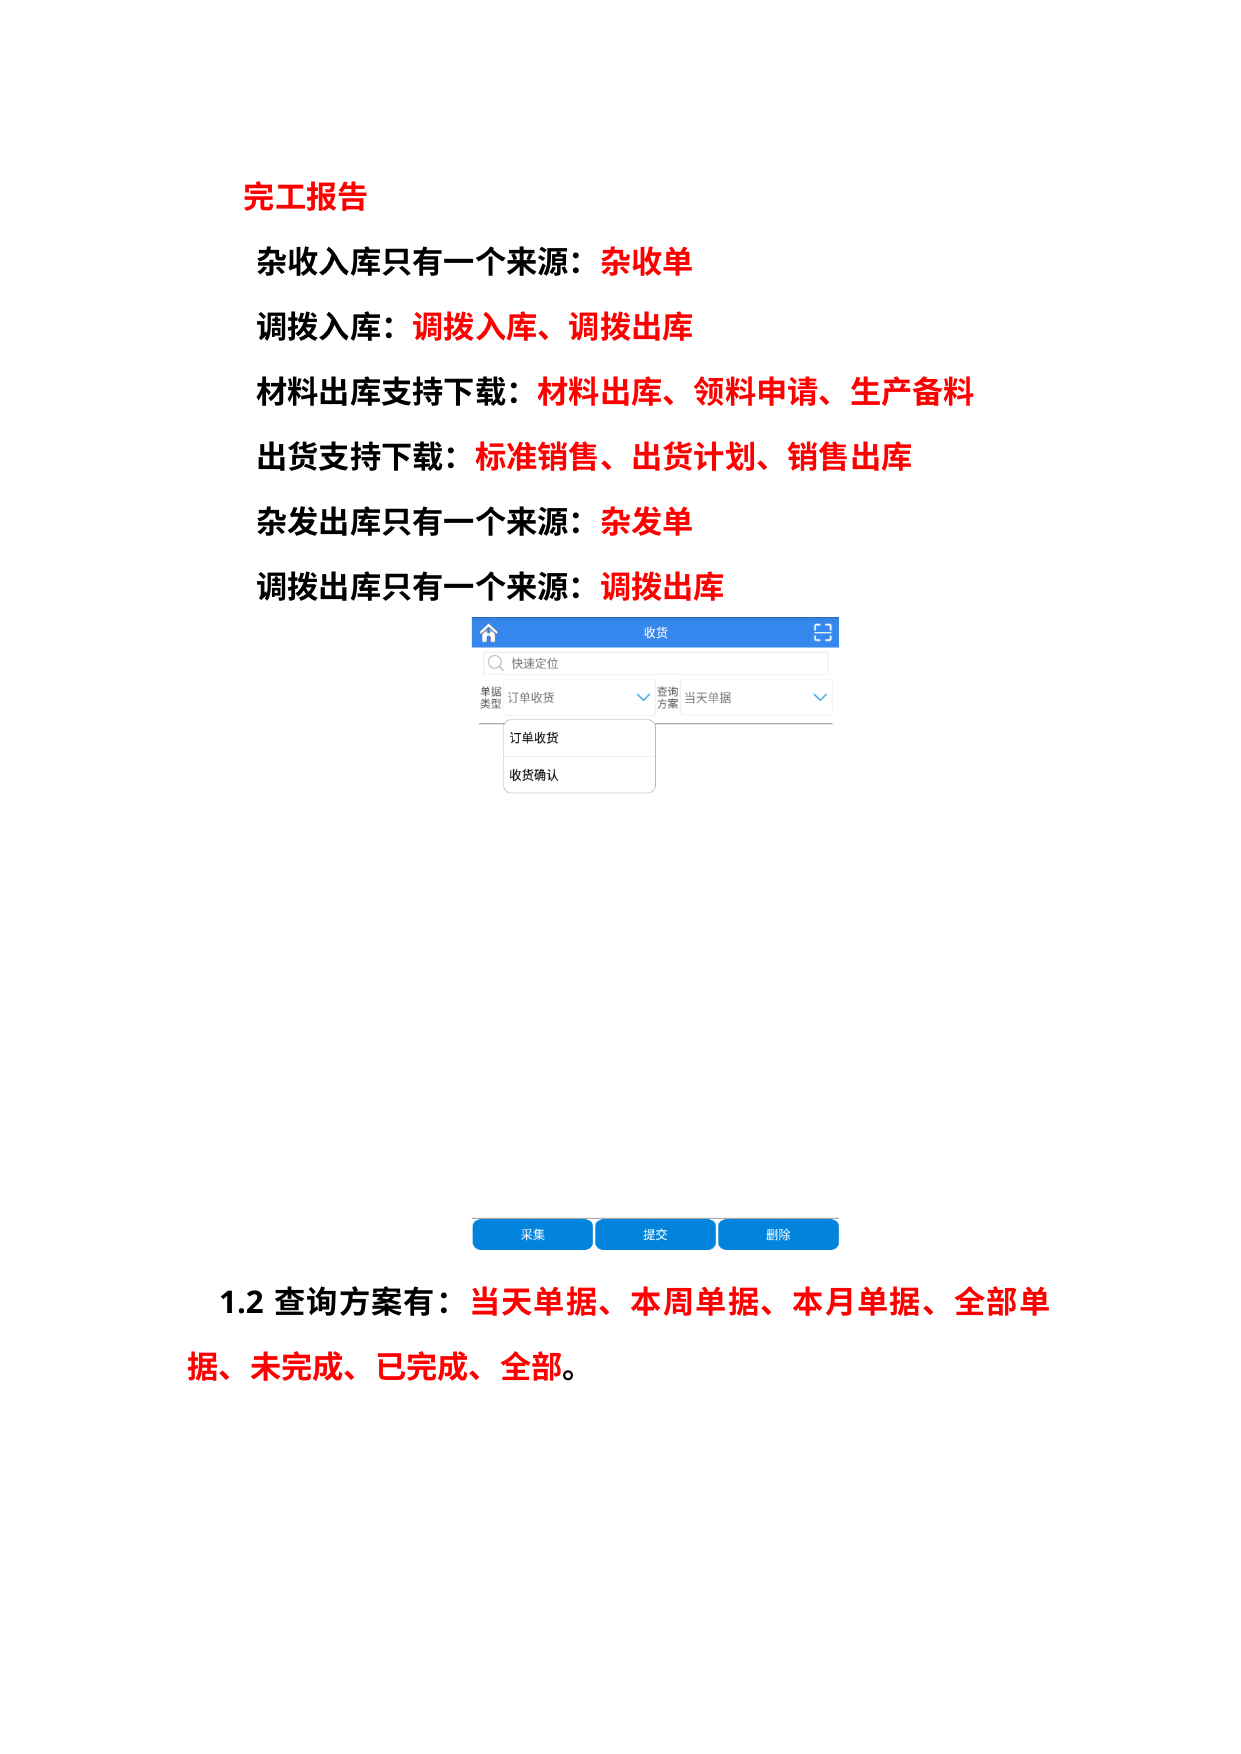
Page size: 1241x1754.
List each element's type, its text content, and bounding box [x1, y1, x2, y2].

picture [471, 617, 839, 1252]
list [244, 162, 1053, 227]
list 杂收入库只有一个来源：杂收单 [237, 227, 1053, 292]
list 出货支持下载：标准销售、出货计划、销售出库 [237, 422, 1053, 487]
text 1.2 查询方案有：当天单据、本周单据、本月单据、全部单据、未完成、已完成、全部。 [187, 1267, 1053, 1397]
list 调拨出库只有一个来源：调拨出库 [237, 552, 1053, 617]
list 材料出库支持下载：材料出库、领料申请、生产备料 [237, 357, 1053, 422]
list 杂发出库只有一个来源：杂发单 [237, 487, 1053, 552]
list 调拨入库：调拨入库、调拨出库 [237, 292, 1053, 357]
